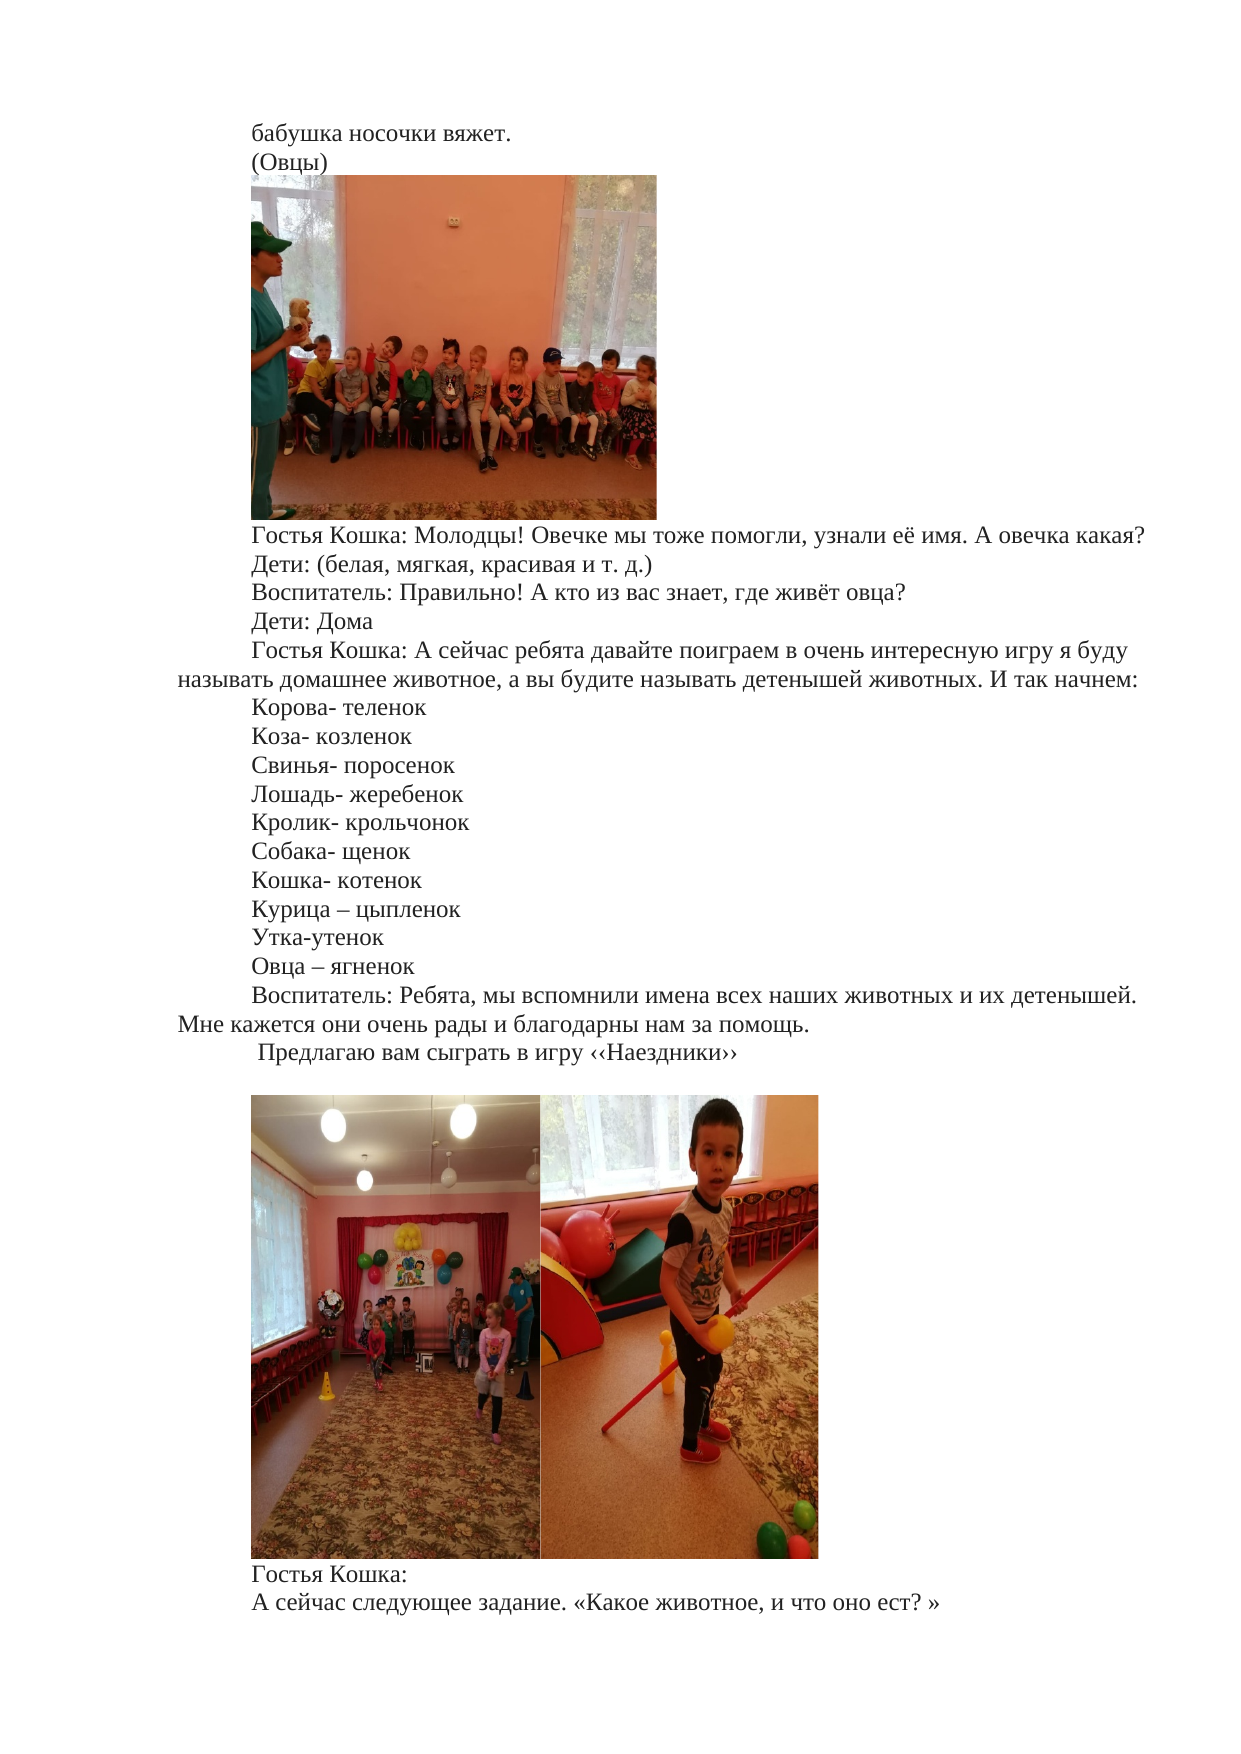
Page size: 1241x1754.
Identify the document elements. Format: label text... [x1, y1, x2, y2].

text Дети: Дома [177, 606, 1152, 635]
text (Овцы) [177, 147, 1152, 176]
text Корова- теленок [177, 692, 1152, 721]
text Гостья Кошка: [177, 1559, 1152, 1587]
text Дети: (белая, мягкая, красивая и т. д.) [177, 549, 1152, 577]
text Гостья Кошка: А сейчас ребята давайте поиграем в очень интересную игру я буду называть домашнее животное, а вы будите называть детенышей животных. И так начнем: [177, 635, 1152, 692]
text Кролик- крольчонок [177, 807, 1152, 836]
text Курица – цыпленок [177, 894, 1152, 922]
picture [251, 175, 657, 520]
text Воспитатель: Ребята, мы вспомнили имена всех наших животных и их детенышей. Мне кажется они очень рады и благодарны нам за помощь. [177, 980, 1152, 1037]
picture [251, 1095, 819, 1559]
text Утка-утенок [177, 922, 1152, 951]
text Собака- щенок [177, 836, 1152, 865]
text бабушка носочки вяжет. [177, 118, 1152, 147]
text Овца – ягненок [177, 951, 1152, 980]
text А сейчас следующее задание. «Какое животное, и что оно ест? » [177, 1587, 1152, 1616]
text Гостья Кошка: Молодцы! Овечке мы тоже помогли, узнали её имя. А овечка какая? [177, 520, 1152, 549]
text Предлагаю вам сыграть в игру ‹‹Наездники›› [177, 1037, 1152, 1066]
text Лошадь- жеребенок [177, 779, 1152, 807]
text Свинья- поросенок [177, 750, 1152, 779]
text Коза- козленок [177, 721, 1152, 750]
text Воспитатель: Правильно! А кто из вас знает, где живёт овца? [177, 577, 1152, 606]
text Кошка- котенок [177, 865, 1152, 894]
